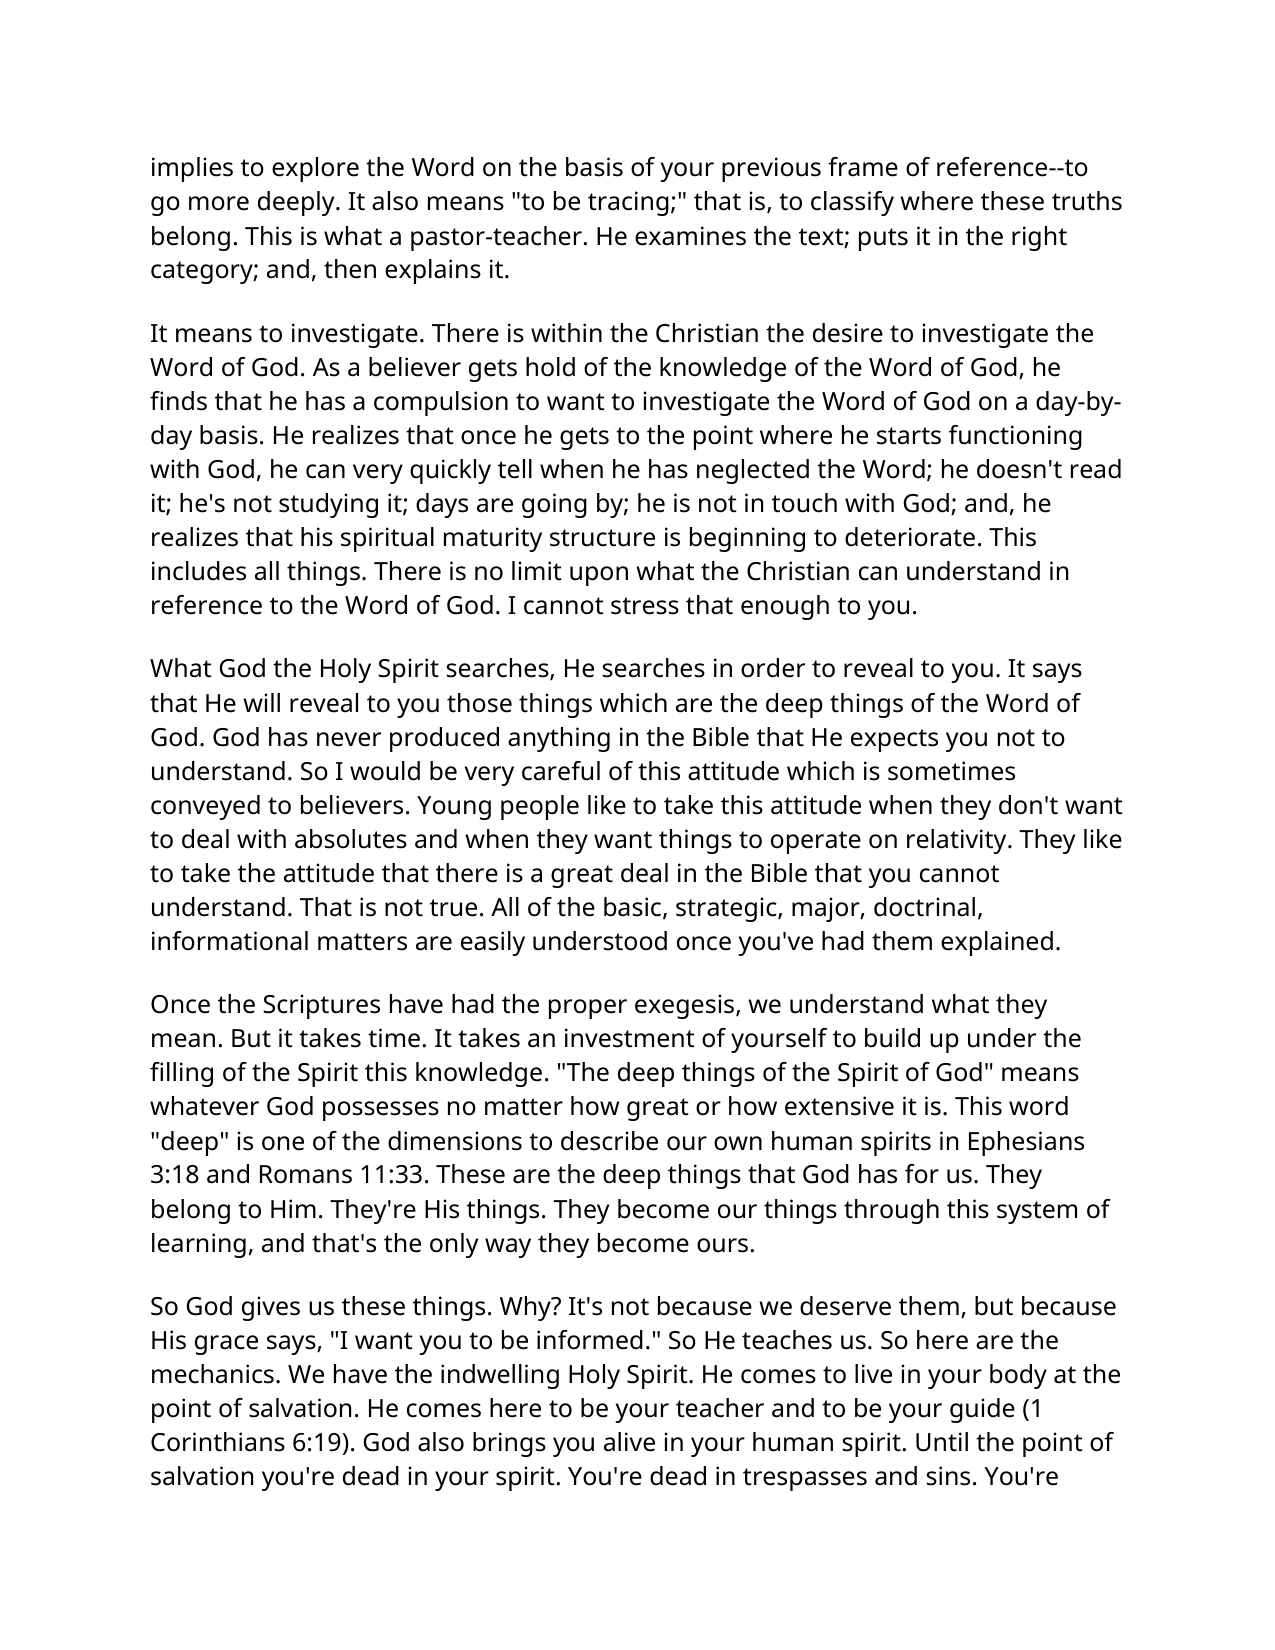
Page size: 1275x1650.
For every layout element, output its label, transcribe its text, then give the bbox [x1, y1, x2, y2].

text What God the Holy Spirit searches, He searches in order to reveal to you. It says that He will reveal to you those things which are the deep things of the Word of God. God has never produced anything in the Bible that He expects you not to understand. So I would be very careful of this attitude which is sometimes conveyed to believers. Young people like to take this attitude when they don't want to deal with absolutes and when they want things to operate on relativity. They like to take the attitude that there is a great deal in the Bible that you cannot understand. That is not true. All of the basic, strategic, major, doctrinal, informational matters are easily understood once you've had them explained. [150, 651, 1125, 958]
text It means to investigate. There is within the Christian the desire to investigate the Word of God. As a believer gets hold of the knowledge of the Word of God, he finds that he has a compulsion to want to investigate the Word of God on a day-by-day basis. He realizes that once he gets to the point where he starts functioning with God, he can very quickly tell when he has neglected the Word; he doesn't read it; he's not studying it; days are going by; he is not in touch with God; and, he realizes that his spiritual maturity structure is beginning to deteriorate. This includes all things. There is no limit upon what the Christian can understand in reference to the Word of God. I cannot stress that enough to you. [150, 315, 1125, 622]
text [150, 150, 1125, 286]
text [150, 1288, 1125, 1493]
text Once the Scriptures have had the proper exegesis, we understand what they mean. But it takes time. It takes an investment of yourself to build up under the filling of the Spirit this knowledge. "The deep things of the Spirit of God" means whatever God possesses no matter how great or how extensive it is. This word "deep" is one of the dimensions to describe our own human spirits in Ephesians 3:18 and Romans 11:33. These are the deep things that God has for us. They belong to Him. They're His things. They become our things through this system of learning, and that's the only way they become ours. [150, 987, 1125, 1259]
